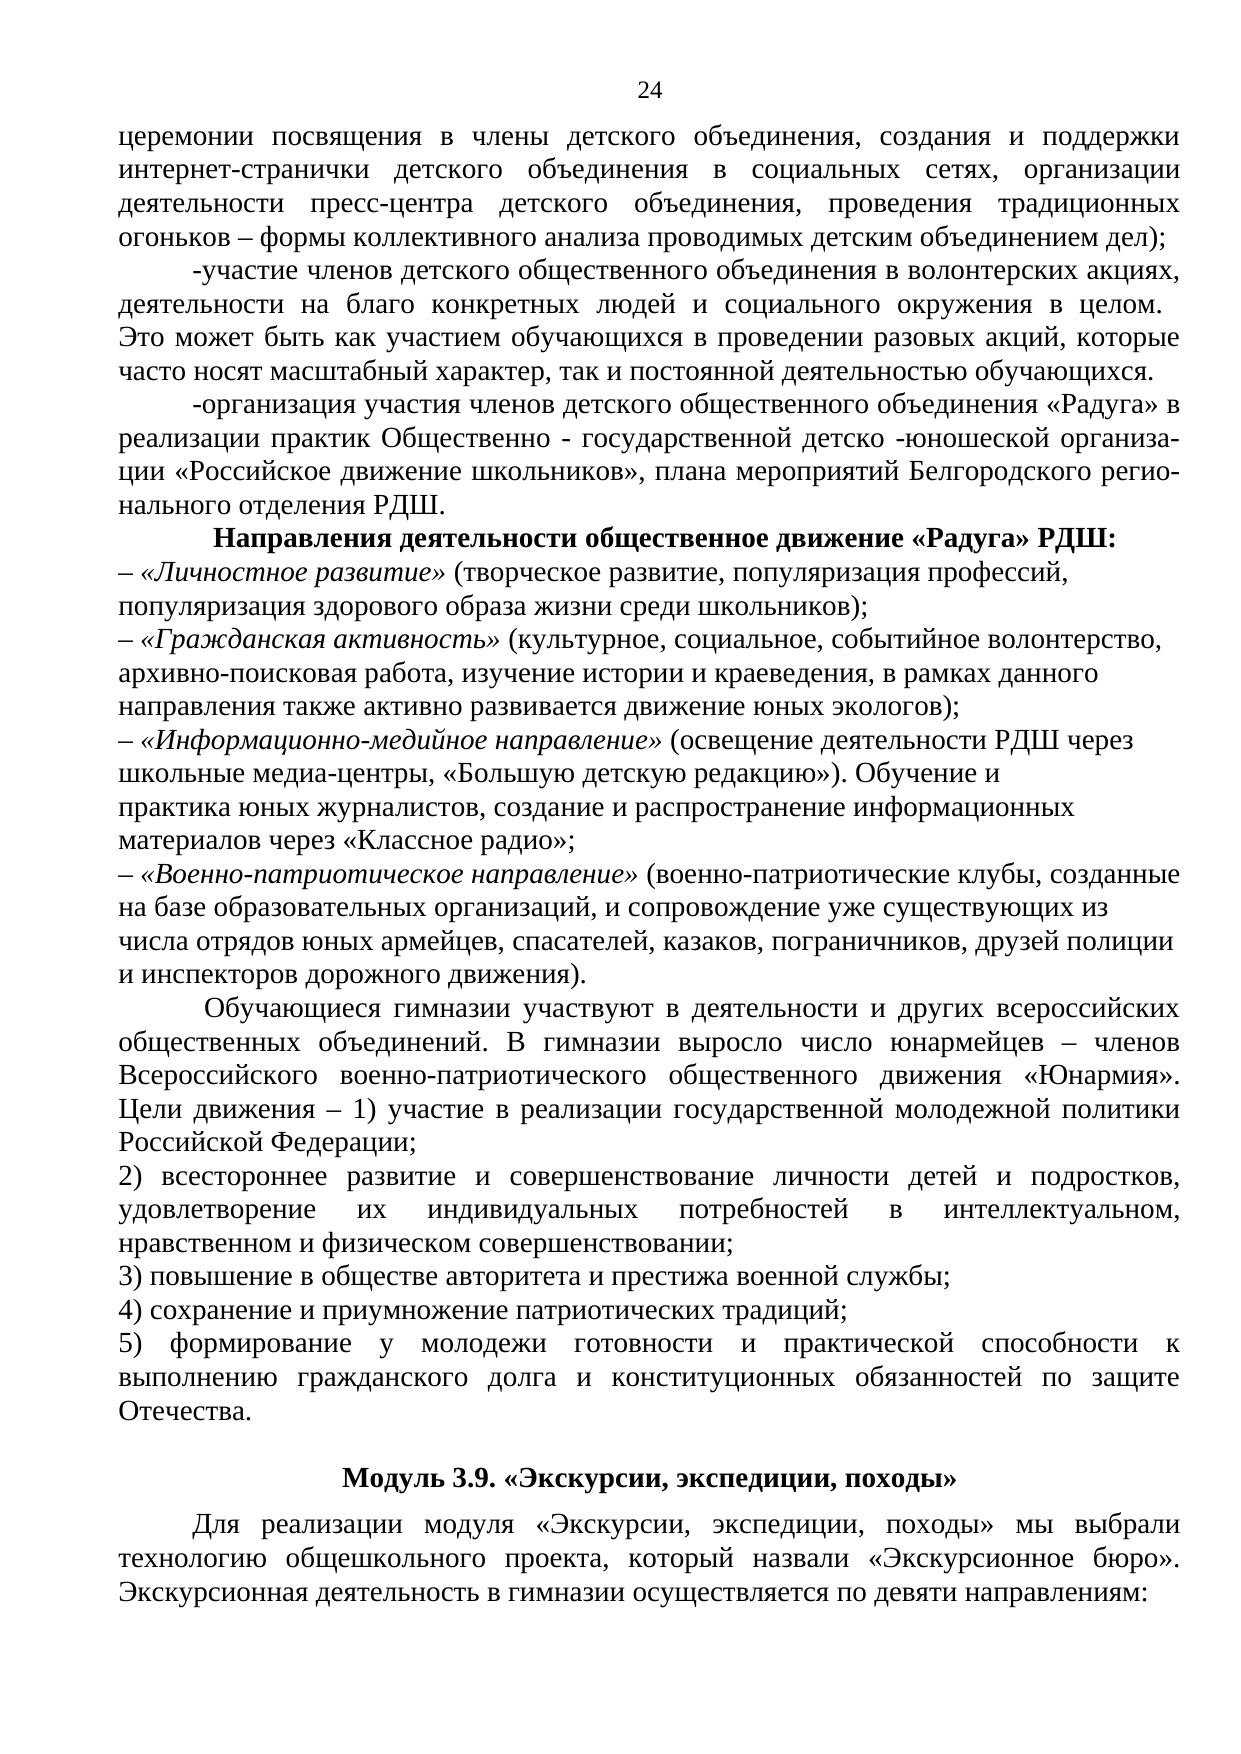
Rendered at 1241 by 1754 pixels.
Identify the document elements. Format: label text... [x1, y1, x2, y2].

text материалов через «Классное радио»; [118, 822, 1181, 856]
text школьные медиа-центры, «Большую детскую редакцию»). Обучение и [118, 755, 1181, 789]
text архивно-поисковая работа, изучение истории и краеведения, в рамках данного [118, 655, 1181, 688]
text -участие членов детского общественного объединения в волонтерских акциях, деятельности на благо конкретных людей и социального окружения в целом. Это может быть как участием обучающихся в проведении разовых акций, которые часто носят масштабный характер, так и постоянной деятельностью обучающихся. [118, 252, 1181, 386]
text и инспекторов дорожного движения). [118, 957, 1181, 990]
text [118, 118, 1181, 252]
text 2) всестороннее развитие и совершенствование личности детей и подростков, удовлетворение их индивидуальных потребностей в интеллектуальном, нравственном и физическом совершенствовании; [118, 1158, 1181, 1258]
text Обучающиеся гимназии участвуют в деятельности и других всероссийских общественных объединений. В гимназии выросло число юнармейцев – членов Всероссийского военно-патриотического общественного движения «Юнармия». Цели движения – 1) участие в реализации государственной молодежной политики Российской Федерации; [118, 990, 1181, 1158]
text -организация участия членов детского общественного объединения «Радуга» в реализации практик Общественно - государственной детско -юношеской организа- ции «Российское движение школьников», плана мероприятий Белгородского регио-нального отделения РДШ. [118, 386, 1181, 521]
text на базе образовательных организаций, и сопровождение уже существующих из [118, 889, 1181, 923]
text числа отрядов юных армейцев, спасателей, казаков, пограничников, друзей полиции [118, 923, 1181, 957]
text – «Гражданская активность» (культурное, социальное, событийное волонтерство, [118, 621, 1181, 655]
text – «Личностное развитие» (творческое развитие, популяризация профессий, [118, 554, 1181, 588]
text Для реализации модуля «Экскурсии, экспедиции, походы» мы выбрали технологию общешкольного проекта, который назвали «Экскурсионное бюро». Экскурсионная деятельность в гимназии осуществляется по девяти направлениям: [118, 1507, 1181, 1607]
text – «Информационно-медийное направление» (освещение деятельности РДШ через [118, 722, 1181, 755]
text направления также активно развивается движение юных экологов); [118, 688, 1181, 722]
text 4) сохранение и приумножение патриотических традиций; [118, 1292, 1181, 1326]
text 5) формирование у молодежи готовности и практической способности к выполнению гражданского долга и конституционных обязанностей по защите Отечества. [118, 1326, 1181, 1426]
text практика юных журналистов, создание и распространение информационных [118, 789, 1181, 822]
text популяризация здорового образа жизни среди школьников); [118, 588, 1181, 621]
text – «Военно-патриотическое направление» (военно-патриотические клубы, созданные [118, 856, 1181, 889]
text Модуль 3.9. «Экскурсии, экспедиции, походы» [118, 1460, 1181, 1493]
text Направления деятельности общественное движение «Радуга» РДШ: [118, 521, 585, 554]
text 3) повышение в обществе авторитета и престижа военной службы; [118, 1258, 1181, 1292]
text Направления деятельности общественное движение «Радуга» РДШ: [1037, 521, 1181, 554]
